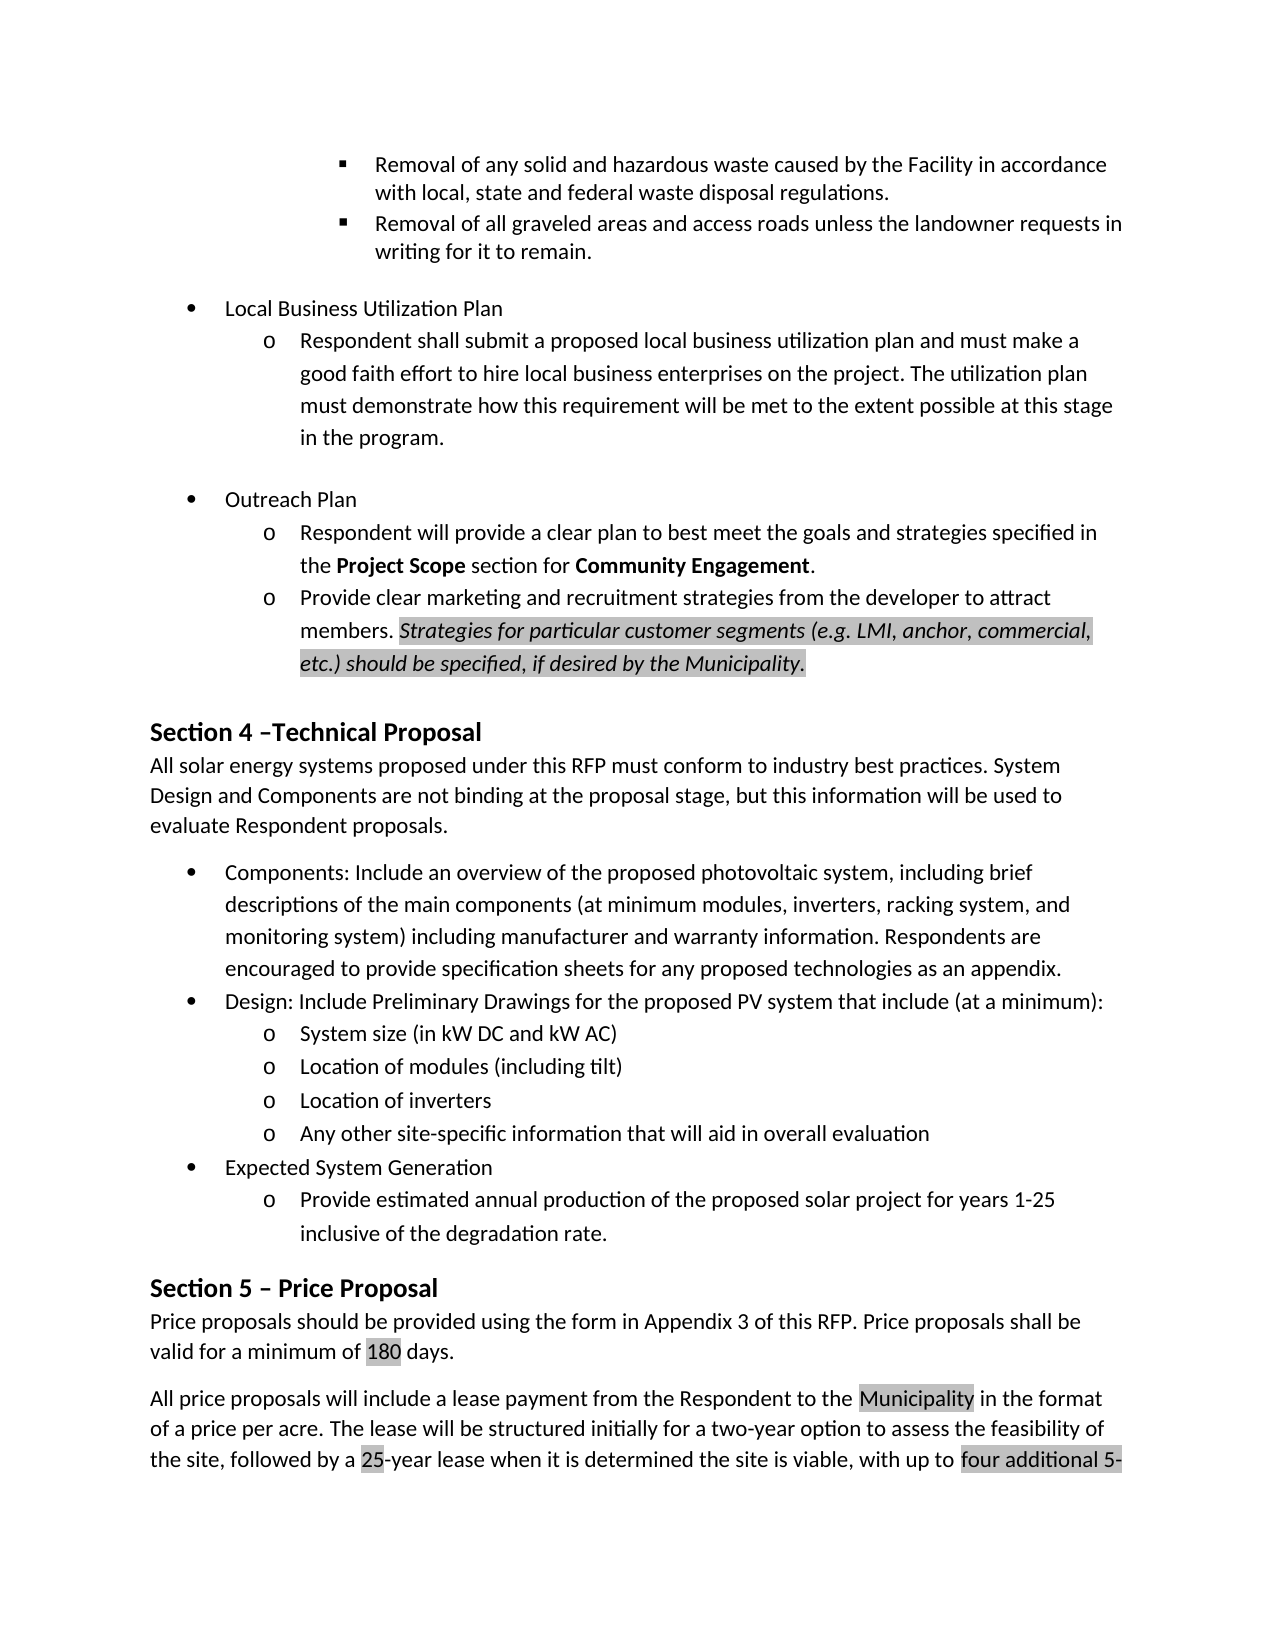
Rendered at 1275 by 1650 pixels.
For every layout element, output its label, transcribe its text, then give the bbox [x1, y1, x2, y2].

list Components: Include an overview of the proposed photovoltaic system, including brief descriptions of the main components (at minimum modules, inverters, racking system, and monitoring system) including manufacturer and warranty information. Respondents are encouraged to provide specification sheets for any proposed technologies as an appendix. [187, 858, 1125, 983]
list Local Business Utilization Plan [187, 294, 1125, 322]
list Provide estimated annual production of the proposed solar project for years 1-25 inclusive of the degradation rate. [262, 1185, 1125, 1247]
subtitle Section 4 –Technical Proposal [150, 715, 1125, 748]
list Removal of all graveled areas and access roads unless the landowner requests in writing for it to remain. [337, 209, 1125, 294]
text All solar energy systems proposed under this RFP must conform to industry best practices. System Design and Components are not binding at the proposal stage, but this information will be used to evaluate Respondent proposals. [150, 751, 1125, 839]
subtitle Section 5 – Price Proposal [150, 1272, 1125, 1305]
list Respondent will provide a clear plan to best meet the goals and strategies specified in the Project Scope section for Community Engagement. [262, 518, 1125, 579]
list Expected System Generation [187, 1153, 1125, 1181]
list Respondent shall submit a proposed local business utilization plan and must make a good faith effort to hire local business enterprises on the project. The utilization plan must demonstrate how this requirement will be met to the extent possible at this stage in the program. [262, 326, 1125, 482]
list System size (in kW DC and kW AC) [262, 1019, 1125, 1048]
list Any other site-specific information that will aid in overall evaluation [262, 1119, 1125, 1149]
list Outreach Plan [187, 486, 1125, 514]
list Provide clear marketing and recruitment strategies from the developer to attract members. Strategies for particular customer segments (e.g. LMI, anchor, commercial, etc.) should be specified, if desired by the Municipality. [262, 583, 1125, 707]
text Price proposals should be provided using the form in Appendix 3 of this RFP. Price proposals shall be valid for a minimum of 180 days. [150, 1307, 1125, 1366]
list Removal of any solid and hazardous waste caused by the Facility in accordance with local, state and federal waste disposal regulations. [337, 150, 1125, 206]
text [150, 1384, 1125, 1473]
list Location of modules (including tilt) [262, 1052, 1125, 1082]
list Location of inverters [262, 1086, 1125, 1115]
list Design: Include Preliminary Drawings for the proposed PV system that include (at a minimum): [187, 987, 1125, 1015]
